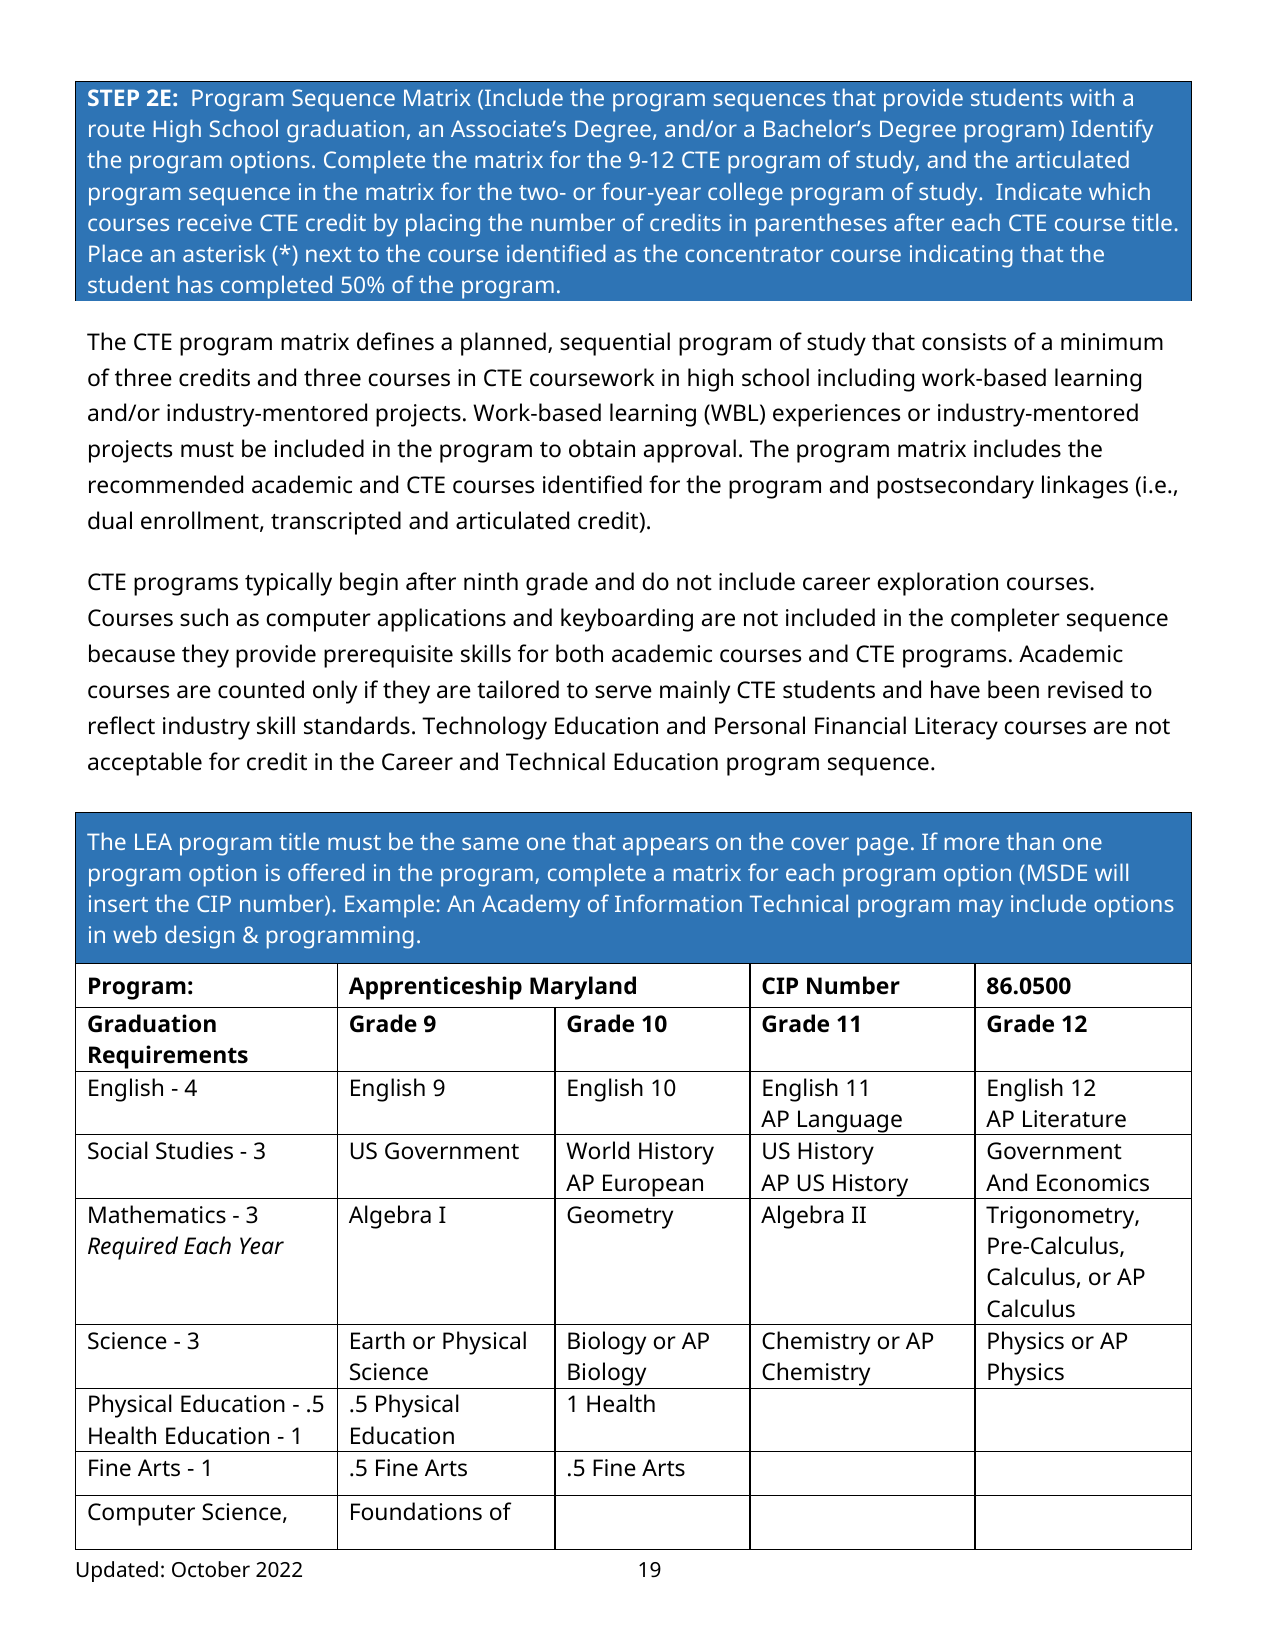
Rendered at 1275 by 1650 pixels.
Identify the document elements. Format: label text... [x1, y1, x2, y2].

table_cell Trigonometry, Pre-Calculus, Calculus, or AP Calculus [976, 1199, 1191, 1324]
table_cell .5 Fine Arts [338, 1452, 554, 1495]
table_cell Mathematics - 3 Required Each Year [76, 1199, 337, 1324]
table_cell [976, 1496, 1191, 1549]
table_cell Computer Science, Engineering, or Technology Education - 1 [76, 1496, 337, 1549]
table_cell US History AP US History [751, 1135, 974, 1198]
table_cell World History AP European [556, 1135, 749, 1198]
table_cell CIP Number [751, 964, 974, 1007]
table_cell Apprenticeship Maryland [338, 964, 749, 1007]
table_header The LEA program title must be the same one that appears on the cover page. If more than one program option is offered in the program, complete a matrix for each program option (MSDE will insert the CIP number). Example: An Academy of Information Technical program may include options in web design & programming. [76, 813, 1191, 963]
table_cell English 9 [338, 1072, 554, 1134]
table_cell English - 4 [76, 1072, 337, 1134]
table_cell Geometry [556, 1199, 749, 1324]
table_cell .5 Physical Education [338, 1389, 554, 1451]
table_cell Chemistry or AP Chemistry [751, 1325, 974, 1387]
table_cell [751, 1496, 974, 1549]
table_cell US Government [338, 1135, 554, 1198]
table_cell Fine Arts - 1 [76, 1452, 337, 1495]
table_cell Foundations of Technology or Computer Science [338, 1496, 554, 1549]
table_cell English 12 AP Literature [976, 1072, 1191, 1134]
table_cell [556, 1496, 749, 1549]
table_cell Graduation Requirements [76, 1008, 337, 1071]
table_cell Grade 12 [976, 1008, 1191, 1071]
table_cell English 10 [556, 1072, 749, 1134]
table_cell [976, 1389, 1191, 1451]
table_cell English 11 AP Language [751, 1072, 974, 1134]
table_cell .5 Fine Arts [556, 1452, 749, 1495]
table_cell Government And Economics [976, 1135, 1191, 1198]
table_cell The CTE program matrix defines a planned, sequential program of study that consists of a minimum of three credits and three courses in CTE coursework in high school including work-based learning and/or industry-mentored projects. Work-based learning (WBL) experiences or industry-mentored projects must be included in the program to obtain approval. The program matrix includes the recommended academic and CTE courses identified for the program and postsecondary linkages (i.e., dual enrollment, transcripted and articulated credit). CTE programs typically begin after ninth grade and do not include career exploration courses. Courses such as computer applications and keyboarding are not included in the completer sequence because they provide prerequisite skills for both academic courses and CTE programs. Academic courses are counted only if they are tailored to serve mainly CTE students and have been revised to reflect industry skill standards. Technology Education and Personal Financial Literacy courses are not acceptable for credit in the Career and Technical Education program sequence. [76, 301, 1191, 781]
table_cell Earth or Physical Science [338, 1325, 554, 1387]
table_cell Science - 3 [76, 1325, 337, 1387]
table_cell [976, 1452, 1191, 1495]
table_header STEP 2E: Program Sequence Matrix (Include the program sequences that provide students with a route High School graduation, an Associate’s Degree, and/or a Bachelor’s Degree program) Identify the program options. Complete the matrix for the 9-12 CTE program of study, and the articulated program sequence in the matrix for the two- or four-year college program of study. Indicate which courses receive CTE credit by placing the number of credits in parentheses after each CTE course title. Place an asterisk (*) next to the course identified as the concentrator course indicating that the student has completed 50% of the program. [76, 82, 1191, 301]
table_cell Program: [76, 964, 337, 1007]
table_cell Physical Education - .5 Health Education - 1 [76, 1389, 337, 1451]
table_cell Grade 11 [751, 1008, 974, 1071]
table_cell [751, 1389, 974, 1451]
table_cell Biology or AP Biology [556, 1325, 749, 1387]
table_cell Grade 10 [556, 1008, 749, 1071]
table_cell 86.0500 [976, 964, 1191, 1007]
table_cell 1 Health [556, 1389, 749, 1451]
table_cell Social Studies - 3 [76, 1135, 337, 1198]
table_cell Grade 9 [338, 1008, 554, 1071]
table_cell Algebra I [338, 1199, 554, 1324]
table_cell Algebra II [751, 1199, 974, 1324]
table_cell Physics or AP Physics [976, 1325, 1191, 1387]
table_cell [751, 1452, 974, 1495]
